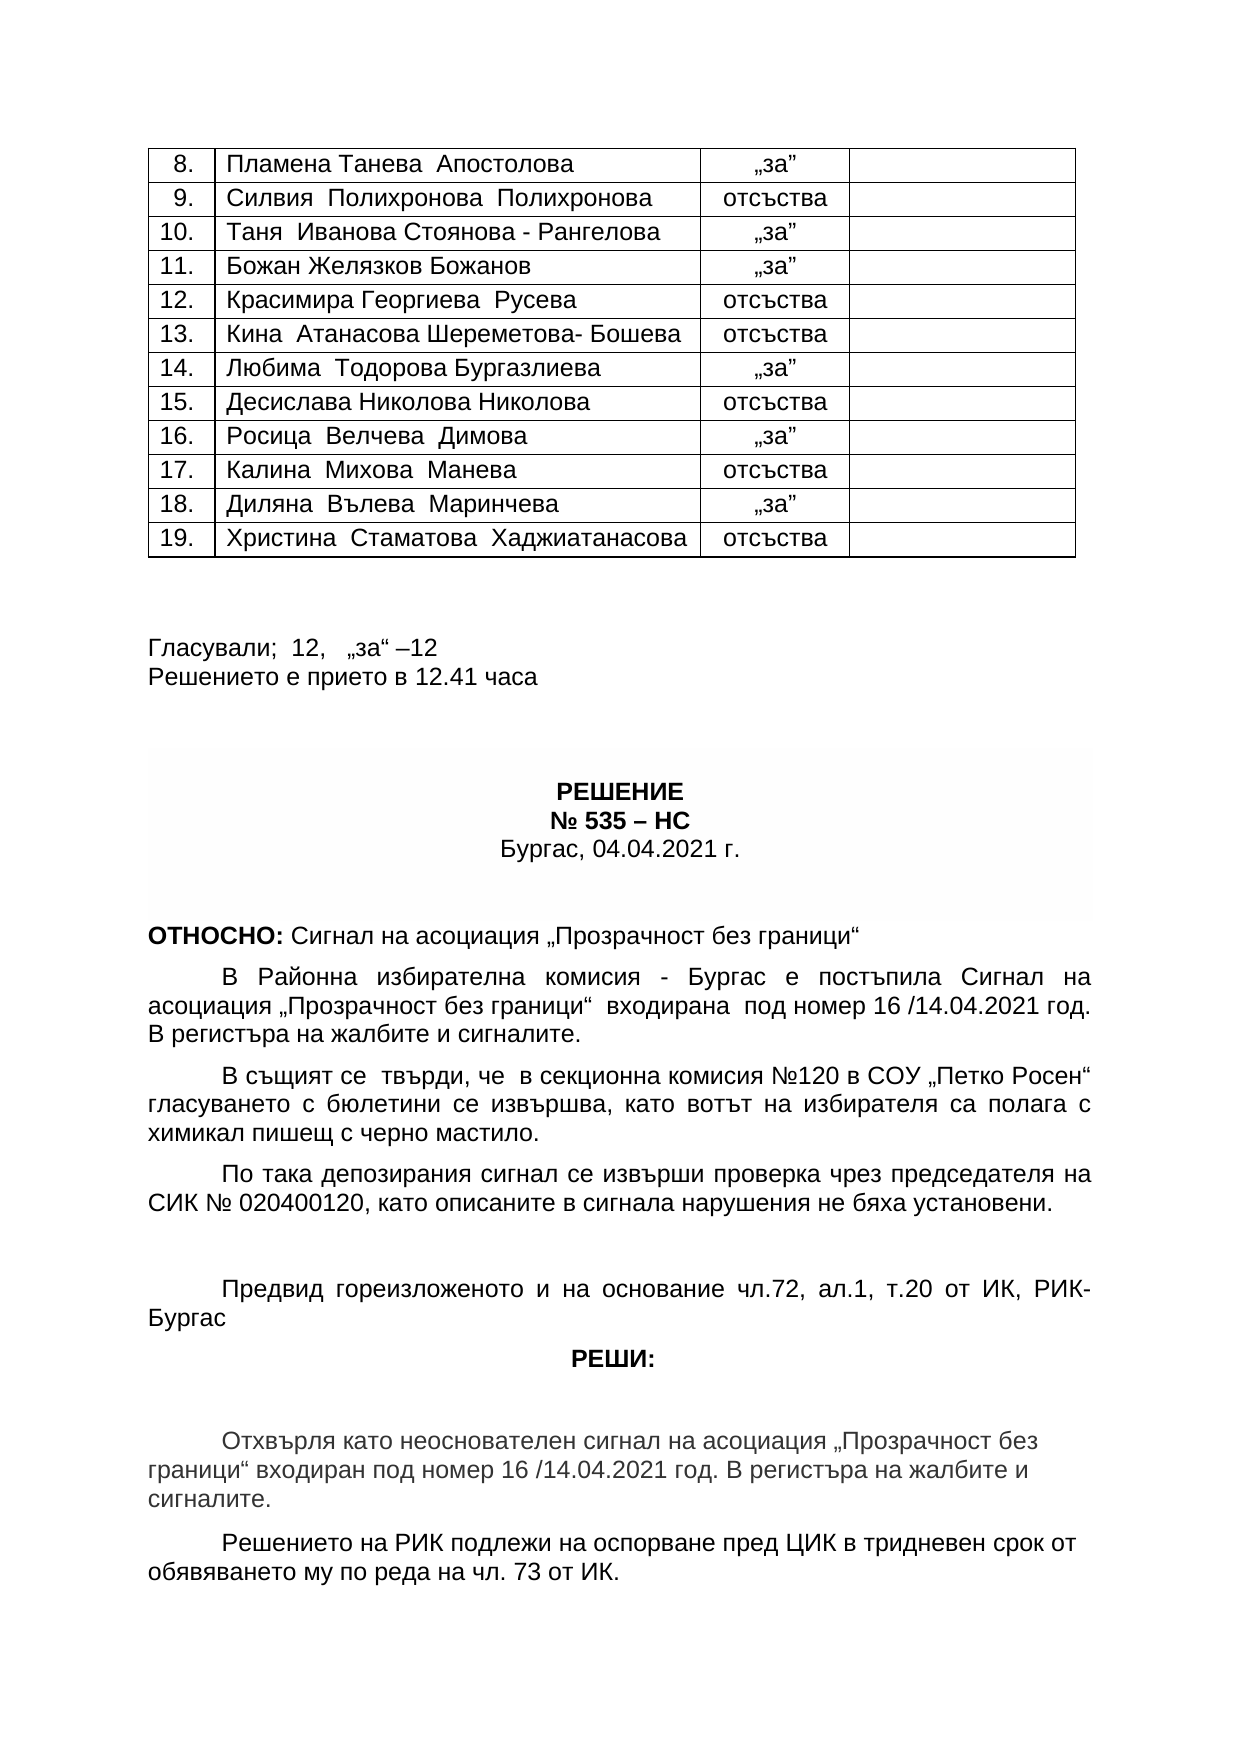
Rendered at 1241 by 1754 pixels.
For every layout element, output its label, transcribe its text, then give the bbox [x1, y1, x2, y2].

table_cell 15. [149, 387, 214, 420]
table_cell отсъства [701, 285, 849, 318]
table_cell Росица Велчева Димова [216, 421, 700, 454]
table_cell [850, 523, 1075, 556]
table_cell [850, 387, 1075, 420]
text РЕШЕНИЕ № 535 – НС [148, 777, 1093, 834]
table_cell [850, 285, 1075, 318]
table_cell [850, 489, 1075, 522]
table_cell отсъства [701, 455, 849, 488]
table_cell Калина Михова Манева [216, 455, 700, 488]
table_cell 9. [149, 183, 214, 216]
table_cell 13. [149, 319, 214, 352]
text Решението е прието в 12.41 часа [148, 662, 1093, 691]
table_cell [850, 455, 1075, 488]
table_cell Силвия Полихронова Полихронова [216, 183, 700, 216]
table_cell Божан Желязков Божанов [216, 251, 700, 284]
text Решението на РИК подлежи на оспорване пред ЦИК в тридневен срок от обявяването му по реда на чл. 73 от ИК. [148, 1528, 1093, 1586]
table_cell [850, 353, 1075, 386]
table_cell „за” [701, 149, 849, 182]
table_cell Кина Атанасова Шереметова- Бошева [216, 319, 700, 352]
table_cell 11. [149, 251, 214, 284]
table_cell [850, 149, 1075, 182]
table_cell Таня Иванова Стоянова - Рангелова [216, 217, 700, 250]
table_cell [850, 251, 1075, 284]
text По така депозирания сигнал се извърши проверка чрез председателя на СИК № 020400120, като описаните в сигнала нарушения не бяха установени. [148, 1159, 1093, 1217]
text Бургас, 04.04.2021 г. [148, 834, 1093, 863]
table_cell 19. [149, 523, 214, 556]
text ОТНОСНО: Сигнал на асоциация „Прозрачност без граници“ [148, 921, 1093, 949]
table_cell Красимира Георгиева Русева [216, 285, 700, 318]
table_cell Любима Тодорова Бургазлиева [216, 353, 700, 386]
text В Районна избирателна комисия - Бургас е постъпила Сигнал на асоциация „Прозрачност без граници“ входирана под номер 16 /14.04.2021 год. В регистъра на жалбите и сигналите. [148, 962, 1093, 1048]
table_cell Христина Стаматова Хаджиатанасова [216, 523, 700, 556]
table_cell [850, 421, 1075, 454]
text РЕШИ: [148, 1344, 1093, 1373]
table_cell „за” [701, 251, 849, 284]
table_cell [850, 217, 1075, 250]
table_cell отсъства [701, 183, 849, 216]
table_cell 8. [149, 149, 214, 182]
table_cell 12. [149, 285, 214, 318]
table_cell 18. [149, 489, 214, 522]
table_cell отсъства [701, 387, 849, 420]
table_cell „за” [701, 217, 849, 250]
table_cell [850, 319, 1075, 352]
table_cell Пламена Танева Апостолова [216, 149, 700, 182]
text Гласували; 12, „за“ –12 [148, 633, 1093, 662]
table_cell отсъства [701, 523, 849, 556]
text Предвид гореизложеното и на основание чл.72, ал.1, т.20 от ИК, РИК-Бургас [148, 1274, 1093, 1331]
table_cell 16. [149, 421, 214, 454]
table_cell „за” [701, 421, 849, 454]
table_cell Диляна Вълева Маринчева [216, 489, 700, 522]
table_cell 10. [149, 217, 214, 250]
table_cell „за” [701, 353, 849, 386]
text В същият се твърди, че в секционна комисия №120 в СОУ „Петко Росен“ гласуването с бюлетини се извършва, като вотът на избирателя са полага с химикал пишещ с черно мастило. [148, 1061, 1093, 1147]
table_cell 14. [149, 353, 214, 386]
table_cell [850, 183, 1075, 216]
table_cell 17. [149, 455, 214, 488]
table_cell „за” [701, 489, 849, 522]
text Отхвърля като неоснователен сигнал на асоциация „Прозрачност без граници“ входиран под номер 16 /14.04.2021 год. В регистъра на жалбите и сигналите. [148, 1426, 1093, 1513]
table_cell отсъства [701, 319, 849, 352]
table_cell Десислава Николова Николова [216, 387, 700, 420]
